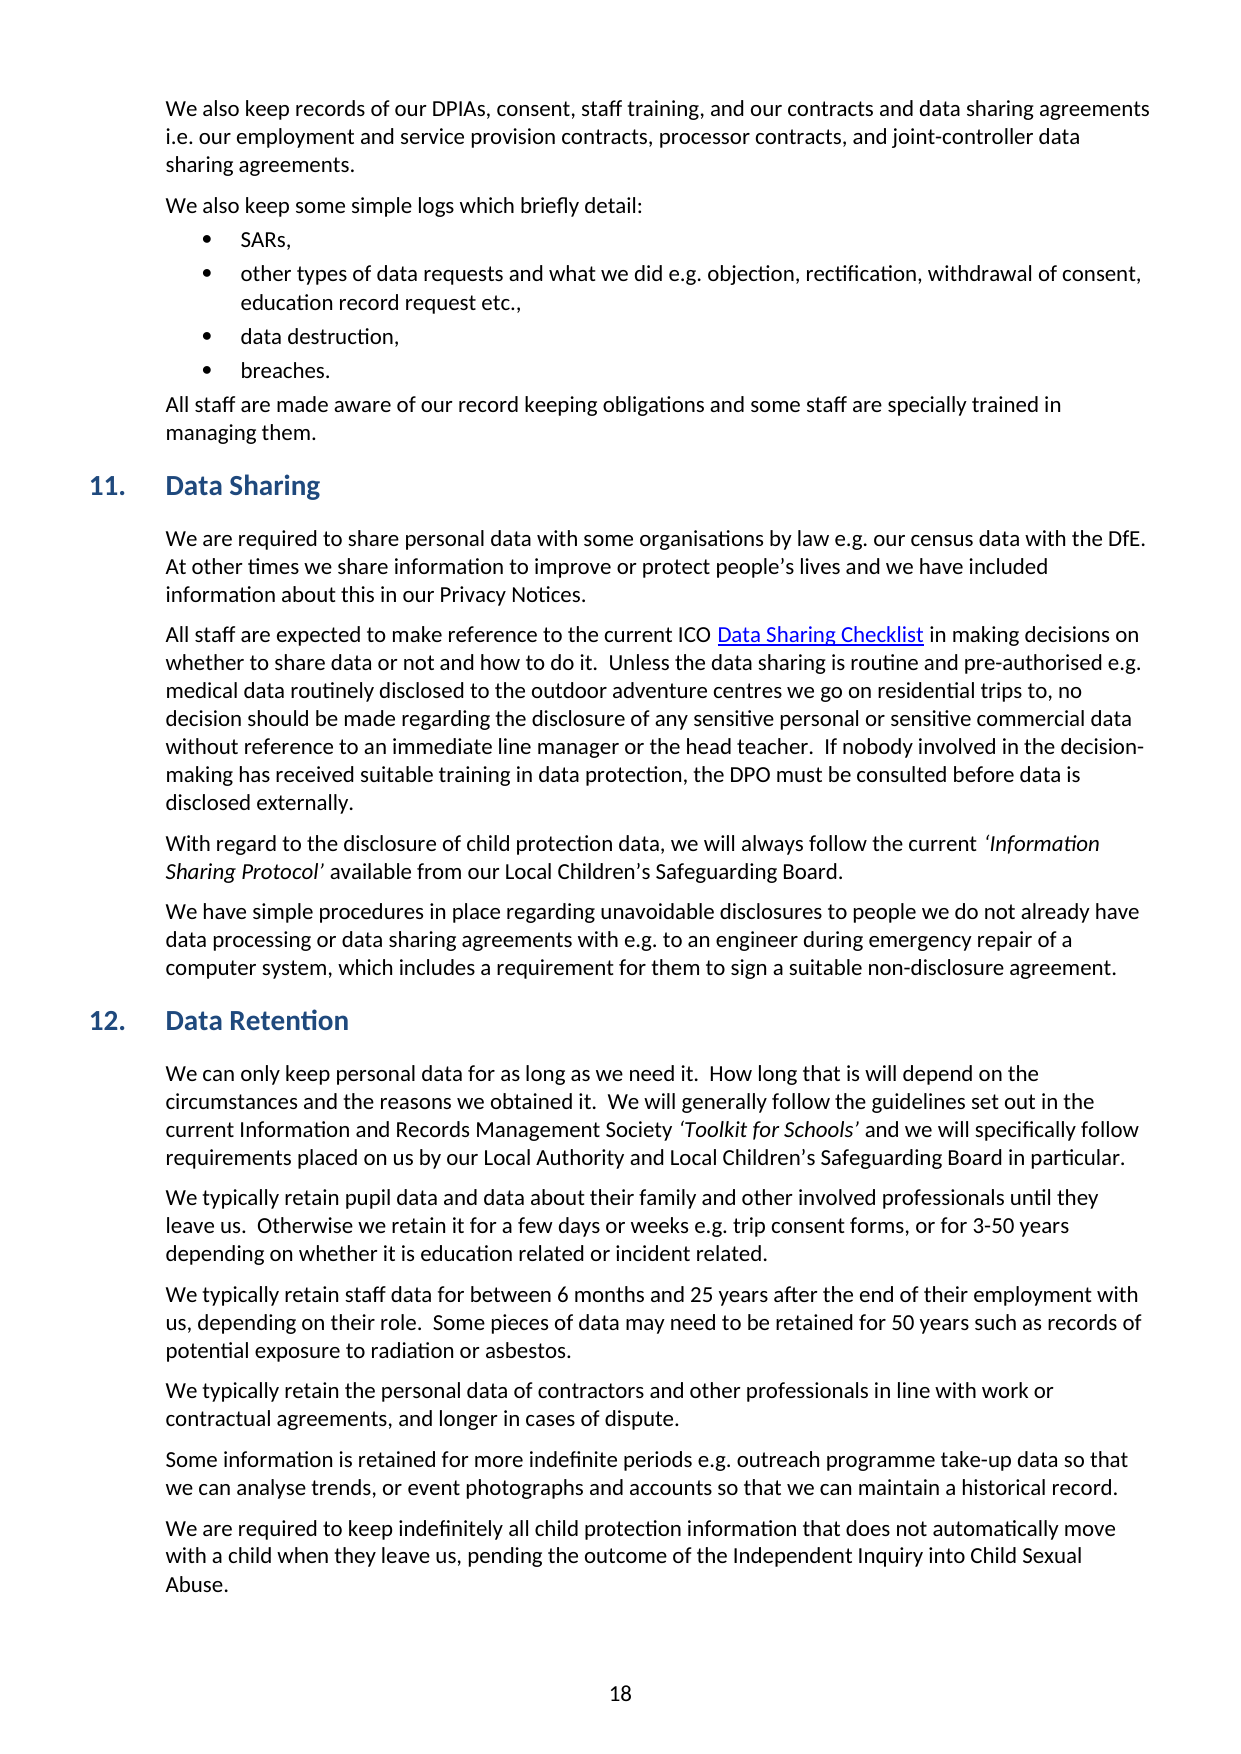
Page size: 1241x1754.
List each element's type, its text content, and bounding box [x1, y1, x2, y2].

list SARs, [203, 225, 1152, 253]
text We typically retain pupil data and data about their family and other involved professionals until they leave us. Otherwise we retain it for a few days or weeks e.g. trip consent forms, or for 3-50 years depending on whether it is education related or incident related. [165, 1183, 1152, 1267]
list breaches. [203, 356, 1152, 384]
text Some information is retained for more indefinite periods e.g. outreach programme take-up data so that we can analyse trends, or event photographs and accounts so that we can maintain a historical record. [165, 1445, 1152, 1501]
text With regard to the disclosure of child protection data, we will always follow the current ‘Information Sharing Protocol’ available from our Local Children’s Safeguarding Board. [165, 829, 1152, 885]
text We typically retain staff data for between 6 months and 25 years after the end of their employment with us, depending on their role. Some pieces of data may need to be retained for 50 years such as records of potential exposure to radiation or asbestos. [165, 1280, 1152, 1364]
text We have simple procedures in place regarding unavoidable disclosures to people we do not already have data processing or data sharing agreements with e.g. to an engineer during emergency repair of a computer system, which includes a requirement for them to sign a suitable non-disclosure agreement. [165, 897, 1152, 982]
subtitle Data Sharing [89, 467, 1152, 503]
text We are required to keep indefinitely all child protection information that does not automatically move with a child when they leave us, pending the outcome of the Independent Inquiry into Child Sexual Abuse. [165, 1514, 1152, 1598]
text All staff are made aware of our record keeping obligations and some staff are specially trained in managing them. [165, 390, 1152, 446]
list data destruction, [203, 322, 1152, 350]
text We can only keep personal data for as long as we need it. How long that is will depend on the circumstances and the reasons we obtained it. We will generally follow the guidelines set out in the current Information and Records Management Society ‘Toolkit for Schools’ and we will specifically follow requirements placed on us by our Local Authority and Local Children’s Safeguarding Board in particular. [165, 1059, 1152, 1171]
subtitle Data Retention [89, 1002, 1152, 1038]
text All staff are expected to make reference to the current ICO Data Sharing Checklist in making decisions on whether to share data or not and how to do it. Unless the data sharing is routine and pre-authorised e.g. medical data routinely disclosed to the outdoor adventure centres we go on residential trips to, no decision should be made regarding the disclosure of any sensitive personal or sensitive commercial data without reference to an immediate line manager or the head teacher. If nobody involved in the decision-making has received suitable training in data protection, the DPO must be consulted before data is disclosed externally. [165, 620, 1152, 816]
text We also keep records of our DPIAs, consent, staff training, and our contracts and data sharing agreements i.e. our employment and service provision contracts, processor contracts, and joint-controller data sharing agreements. [165, 94, 1152, 178]
text We are required to share personal data with some organisations by law e.g. our census data with the DfE. At other times we share information to improve or protect people’s lives and we have included information about this in our Privacy Notices. [165, 524, 1152, 608]
list other types of data requests and what we did e.g. objection, rectification, withdrawal of consent, education record request etc., [203, 259, 1152, 316]
text We typically retain the personal data of contractors and other professionals in line with work or contractual agreements, and longer in cases of dispute. [165, 1377, 1152, 1433]
text We also keep some simple logs which briefly detail: [165, 191, 1152, 219]
